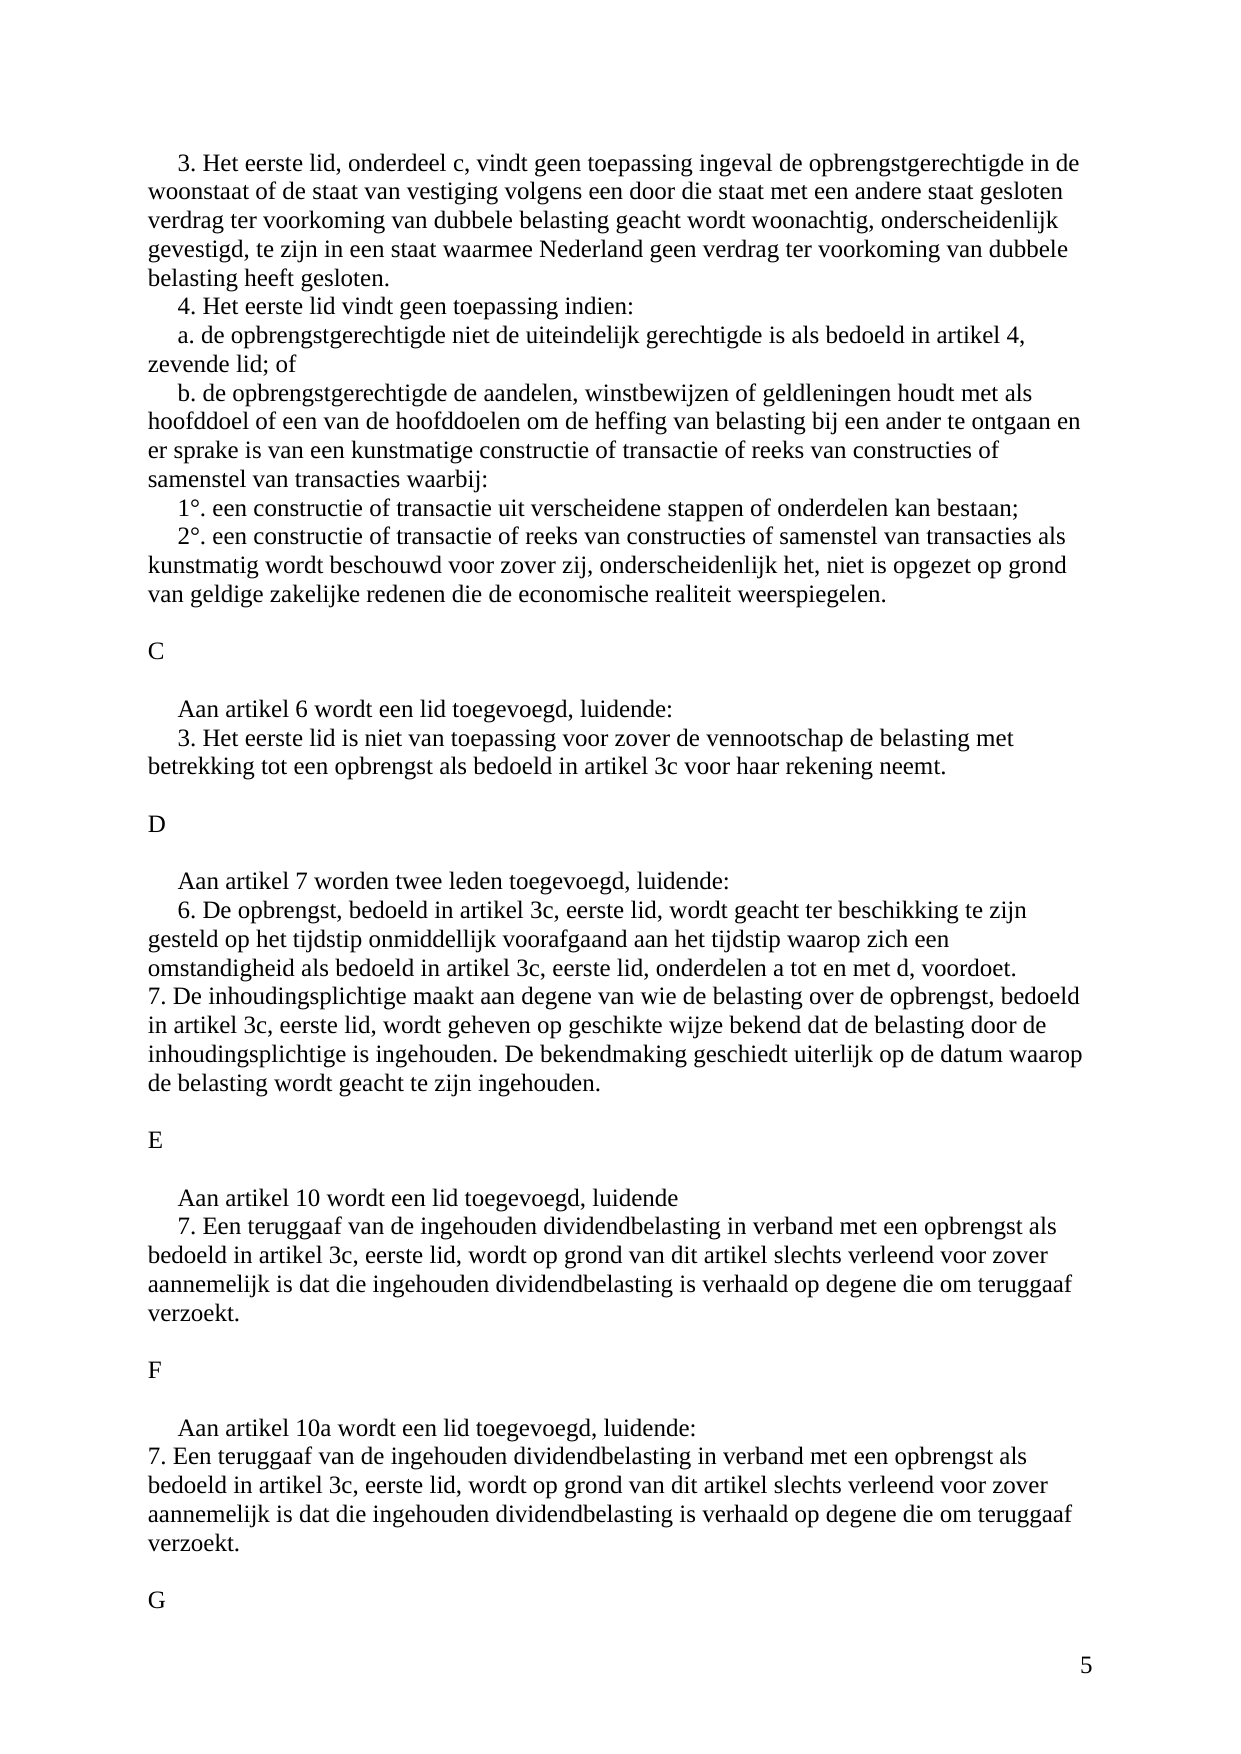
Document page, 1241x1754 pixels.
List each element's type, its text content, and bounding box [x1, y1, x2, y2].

text 3. Het eerste lid, onderdeel c, vindt geen toepassing ingeval de opbrengstgerechtigde in de woonstaat of de staat van vestiging volgens een door die staat met een andere staat gesloten verdrag ter voorkoming van dubbele belasting geacht wordt woonachtig, onderscheidenlijk gevestigd, te zijn in een staat waarmee Nederland geen verdrag ter voorkoming van dubbele belasting heeft gesloten. [148, 148, 1092, 291]
text 7. Een teruggaaf van de ingehouden dividendbelasting in verband met een opbrengst als bedoeld in artikel 3c, eerste lid, wordt op grond van dit artikel slechts verleend voor zover aannemelijk is dat die ingehouden dividendbelasting is verhaald op degene die om teruggaaf verzoekt. [148, 1211, 1092, 1326]
text a. de opbrengstgerechtigde niet de uiteindelijk gerechtigde is als bedoeld in artikel 4, zevende lid; of [148, 320, 1092, 378]
text G [148, 1585, 1092, 1614]
text 4. Het eerste lid vindt geen toepassing indien: [148, 291, 1092, 320]
text 7. Een teruggaaf van de ingehouden dividendbelasting in verband met een opbrengst als bedoeld in artikel 3c, eerste lid, wordt op grond van dit artikel slechts verleend voor zover aannemelijk is dat die ingehouden dividendbelasting is verhaald op degene die om teruggaaf verzoekt. [148, 1441, 1092, 1556]
text Aan artikel 6 wordt een lid toegevoegd, luidende: [148, 694, 1092, 723]
text Aan artikel 10 wordt een lid toegevoegd, luidende [148, 1183, 1092, 1211]
text Aan artikel 7 worden twee leden toegevoegd, luidende: [148, 866, 1092, 895]
text 6. De opbrengst, bedoeld in artikel 3c, eerste lid, wordt geacht ter beschikking te zijn gesteld op het tijdstip onmiddellijk voorafgaand aan het tijdstip waarop zich een omstandigheid als bedoeld in artikel 3c, eerste lid, onderdelen a tot en met d, voordoet. [148, 895, 1092, 981]
text 3. Het eerste lid is niet van toepassing voor zover de vennootschap de belasting met betrekking tot een opbrengst als bedoeld in artikel 3c voor haar rekening neemt. [148, 723, 1092, 780]
text Aan artikel 10a wordt een lid toegevoegd, luidende: [148, 1413, 1092, 1441]
text E [148, 1125, 1092, 1154]
text 1°. een constructie of transactie uit verscheidene stappen of onderdelen kan bestaan; [148, 493, 1092, 521]
text b. de opbrengstgerechtigde de aandelen, winstbewijzen of geldleningen houdt met als hoofddoel of een van de hoofddoelen om de heffing van belasting bij een ander te ontgaan en er sprake is van een kunstmatige constructie of transactie of reeks van constructies of samenstel van transacties waarbij: [148, 378, 1092, 493]
text D [148, 809, 1092, 838]
text F [148, 1355, 1092, 1384]
text 7. De inhoudingsplichtige maakt aan degene van wie de belasting over de opbrengst, bedoeld in artikel 3c, eerste lid, wordt geheven op geschikte wijze bekend dat de belasting door de inhoudingsplichtige is ingehouden. De bekendmaking geschiedt uiterlijk op de datum waarop de belasting wordt geacht te zijn ingehouden. [148, 981, 1092, 1096]
text 2°. een constructie of transactie of reeks van constructies of samenstel van transacties als kunstmatig wordt beschouwd voor zover zij, onderscheidenlijk het, niet is opgezet op grond van geldige zakelijke redenen die de economische realiteit weerspiegelen. [148, 521, 1092, 608]
text C [148, 636, 1092, 665]
